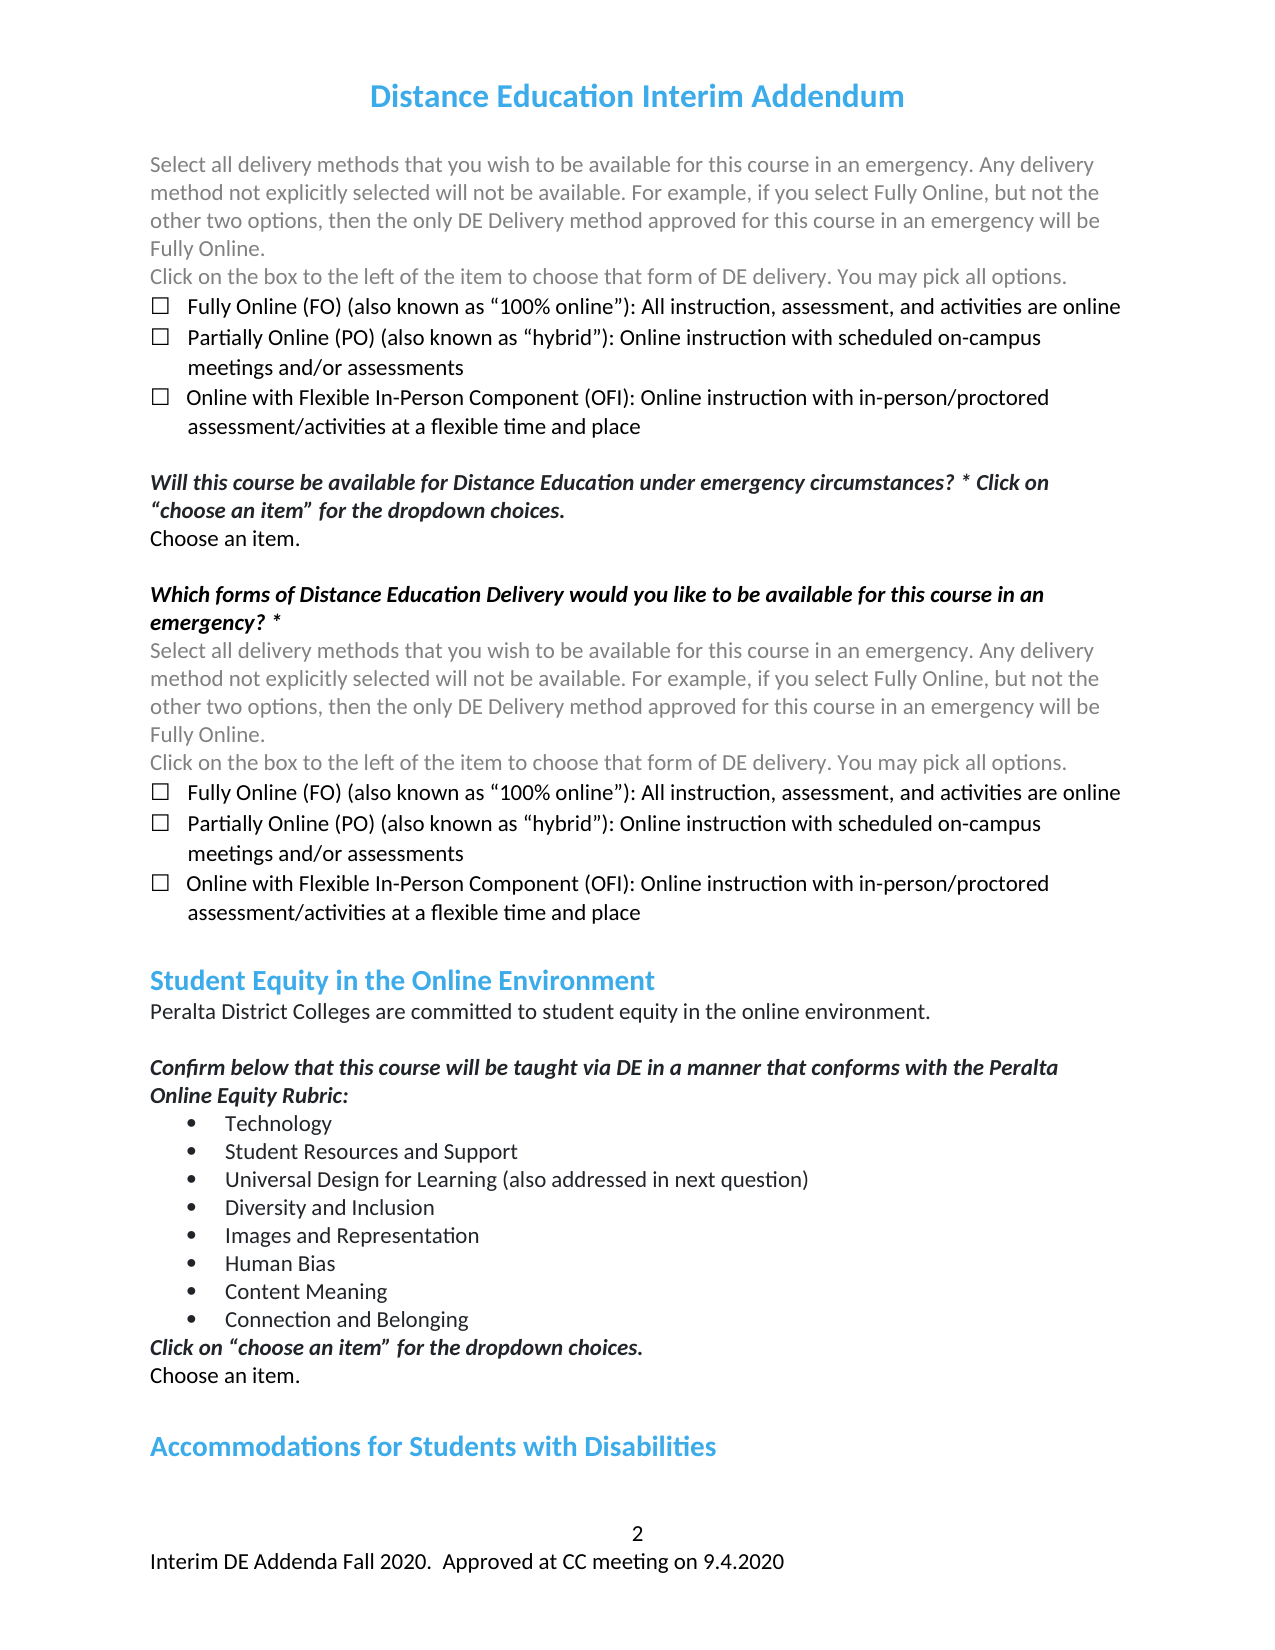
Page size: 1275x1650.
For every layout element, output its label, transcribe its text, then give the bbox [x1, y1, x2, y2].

list Technology [187, 1109, 1125, 1137]
list Images and Representation [187, 1221, 1125, 1249]
text Fully Online (FO) (also known as “100% online”): All instruction, assessment, and activities are online [150, 776, 1125, 807]
list Universal Design for Learning (also addressed in next question) [187, 1165, 1125, 1193]
text Click on the box to the left of the item to choose that form of DE delivery. You may pick all options. [150, 262, 1125, 290]
text Click on “choose an item” for the dropdown choices. [150, 1333, 1125, 1361]
text Select all delivery methods that you wish to be available for this course in an emergency. Any delivery method not explicitly selected will not be available. For example, if you select Fully Online, but not the other two options, then the only DE Delivery method approved for this course in an emergency will be Fully Online. [150, 636, 1125, 748]
list Diversity and Inclusion [187, 1193, 1125, 1221]
text Student Equity in the Online Environment [150, 962, 1125, 997]
text Click on the box to the left of the item to choose that form of DE delivery. You may pick all options. [150, 748, 1125, 776]
list Student Resources and Support [187, 1137, 1125, 1165]
text Partially Online (PO) (also known as “hybrid”): Online instruction with scheduled on-campus meetings and/or assessments [150, 321, 1125, 381]
text Partially Online (PO) (also known as “hybrid”): Online instruction with scheduled on-campus meetings and/or assessments [150, 807, 1125, 867]
text Will this course be available for Distance Education under emergency circumstances? * Click on “choose an item” for the dropdown choices. [150, 468, 1125, 524]
text Confirm below that this course will be taught via DE in a manner that conforms with the Peralta Online Equity Rubric: [150, 1053, 1125, 1109]
text Peralta District Colleges are committed to student equity in the online environment. [150, 997, 1125, 1025]
text Online with Flexible In-Person Component (OFI): Online instruction with in-person/proctored assessment/activities at a flexible time and place [150, 381, 1125, 440]
text Accommodations for Students with Disabilities [150, 1428, 1125, 1463]
list Content Meaning [187, 1277, 1125, 1305]
text Select all delivery methods that you wish to be available for this course in an emergency. Any delivery method not explicitly selected will not be available. For example, if you select Fully Online, but not the other two options, then the only DE Delivery method approved for this course in an emergency will be Fully Online. [150, 150, 1125, 262]
list Human Bias [187, 1249, 1125, 1277]
text Fully Online (FO) (also known as “100% online”): All instruction, assessment, and activities are online [150, 290, 1125, 321]
list Connection and Belonging [187, 1305, 1125, 1333]
text Which forms of Distance Education Delivery would you like to be available for this course in an emergency? * [150, 580, 1125, 636]
text Online with Flexible In-Person Component (OFI): Online instruction with in-person/proctored assessment/activities at a flexible time and place [150, 867, 1125, 926]
